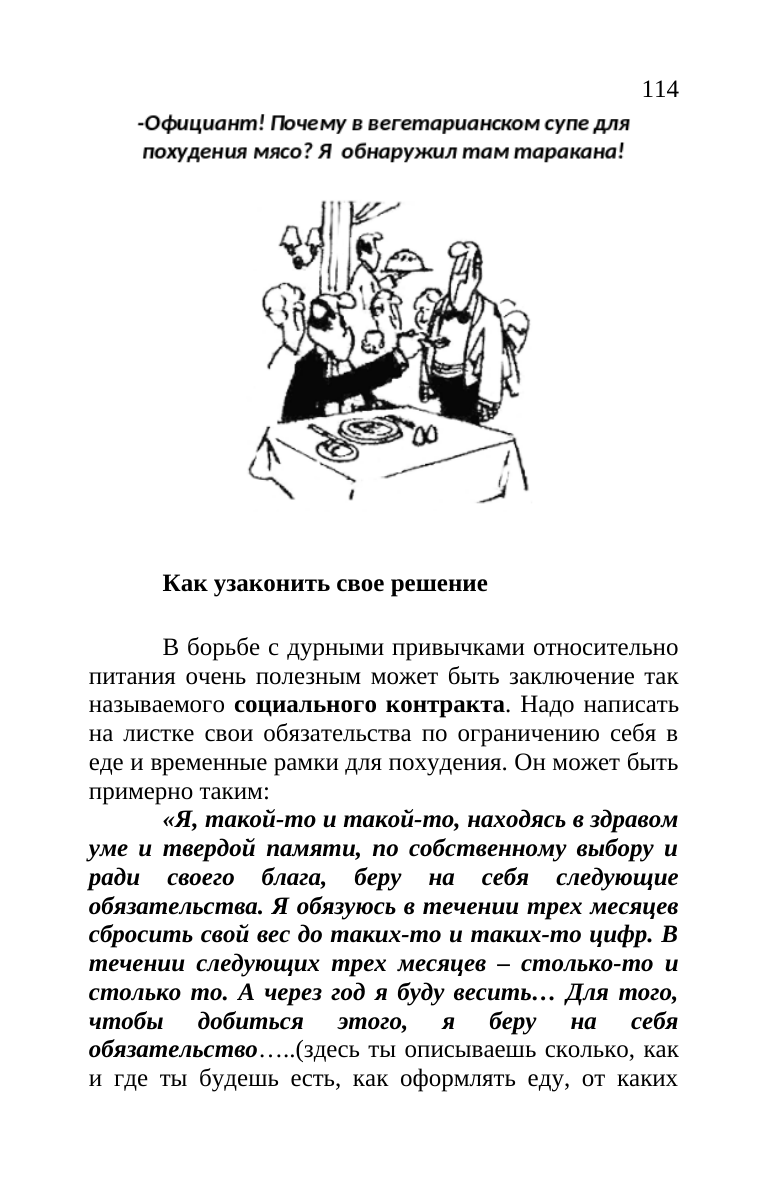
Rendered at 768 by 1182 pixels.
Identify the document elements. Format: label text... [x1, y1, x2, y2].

text В борьбе с дурными привычками относительно питания очень полезным может быть заключение так называемого социального контракта. Надо написать на листке свои обязательства по ограничению себя в еде и временные рамки для похудения. Он может быть примерно таким: [89, 632, 679, 804]
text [89, 804, 679, 1092]
subtitle Как узаконить свое решение [89, 568, 679, 597]
